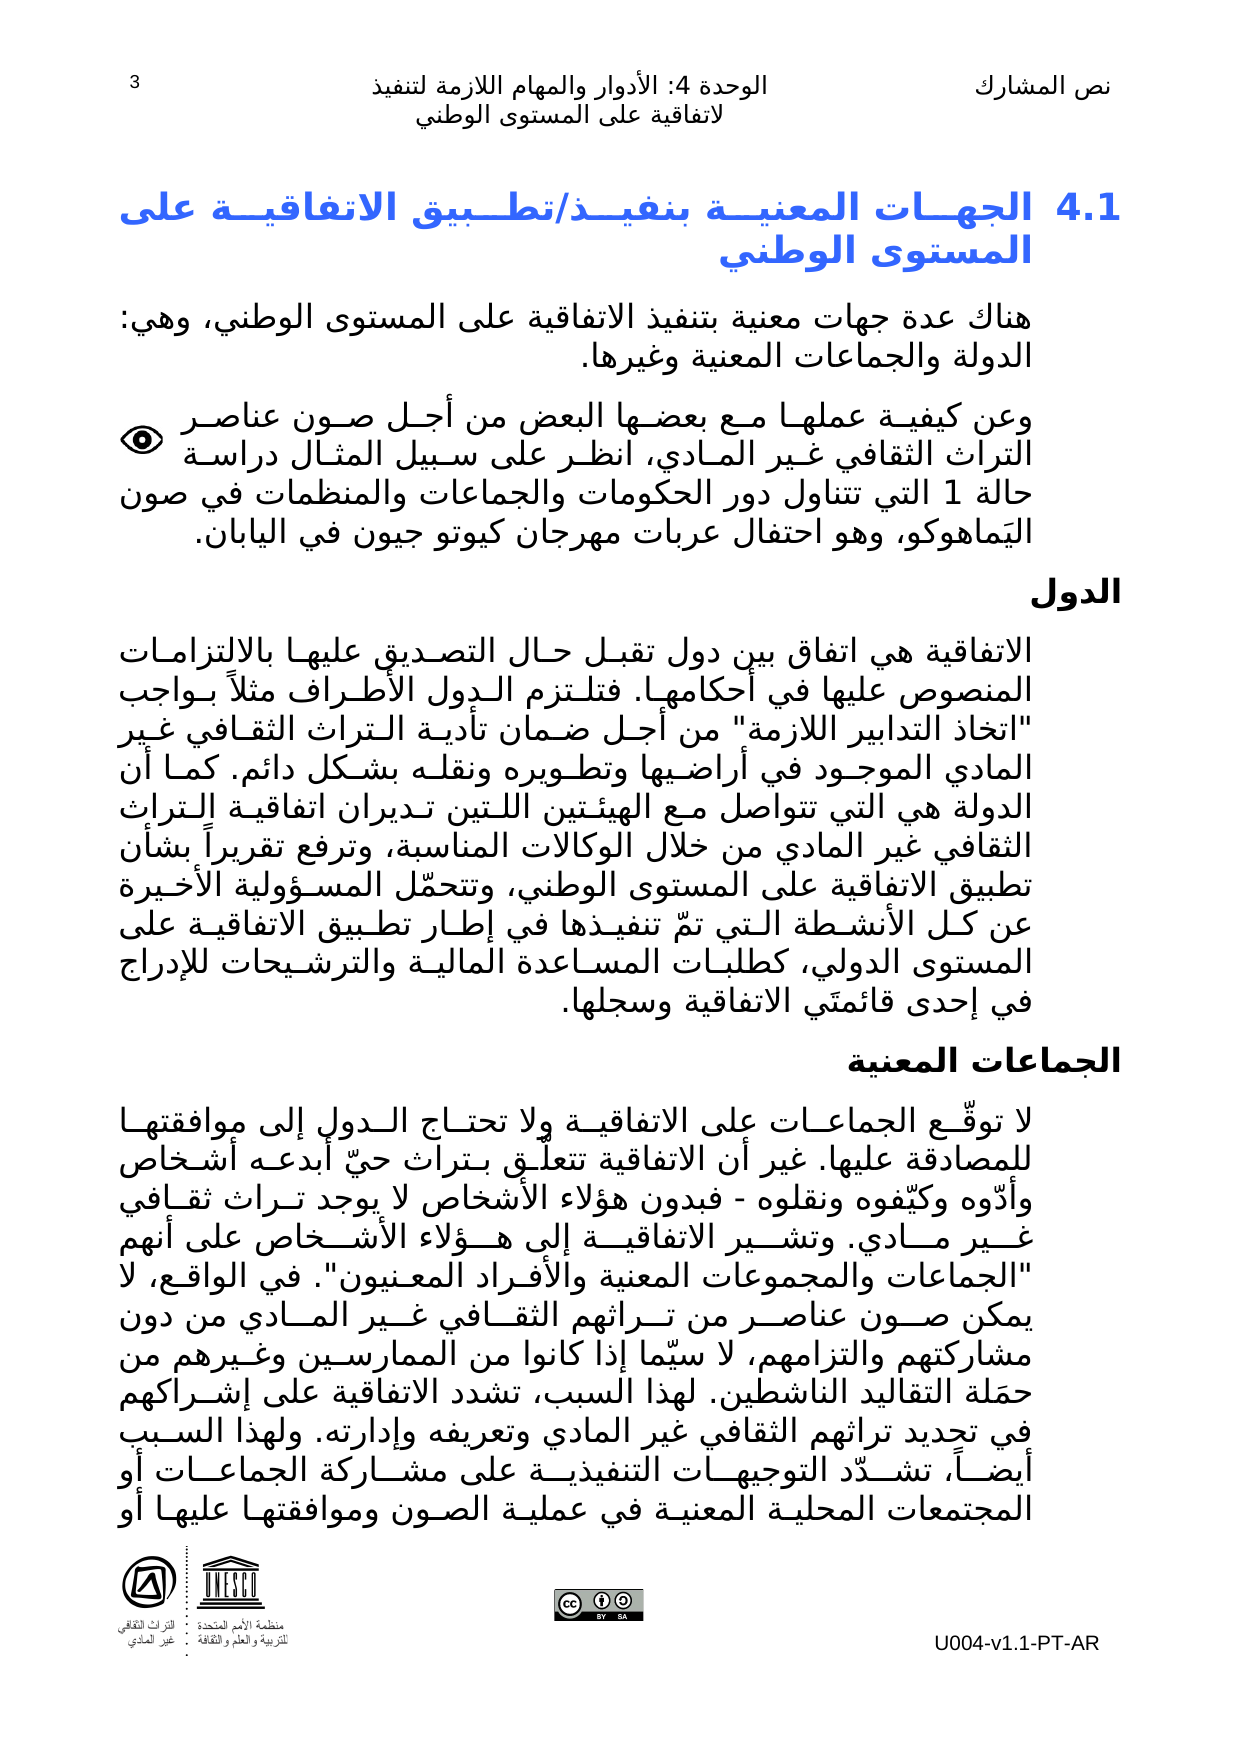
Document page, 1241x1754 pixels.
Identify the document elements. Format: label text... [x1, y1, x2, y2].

picture [118, 410, 163, 467]
text الاتفاقية هي اتفاق بين دول تقبل حال التصديق عليها بالالتزامات المنصوص عليها في أحكامها. فتلتزم الدول الأطراف مثلاً بواجب "اتخاذ التدابير اللازمة" من أجل ضمان تأدية التراث الثقافي غير المادي الموجود في أراضيها وتطويره ونقله بشكل دائم. كما أن الدولة هي التي تتواصل مع الهيئتين اللتين تديران اتفاقية التراث الثقافي غير المادي من خلال الوكالات المناسبة، وترفع تقريراً بشأن تطبيق الاتفاقية على المستوى الوطني، وتتحمّل المسؤولية الأخيرة عن كل الأنشطة التي تمّ تنفيذها في إطار تطبيق الاتفاقية على المستوى الدولي، كطلبات المساعدة المالية والترشيحات للإدراج في إحدى قائمتَي الاتفاقية وسجلها. [118, 632, 1033, 1021]
text الجماعات المعنية [118, 1041, 1122, 1080]
picture [118, 1546, 288, 1656]
text وعن كيفية عملها مع بعضها البعض من أجل صون عناصر التراث الثقافي غير المادي، انظر على سبيل المثال دراسة حالة 1 التي تتناول دور الحكومات والجماعات والمنظمات في صون اليَماهوكو، وهو احتفال عربات مهرجان كيوتو جيون في اليابان. [118, 396, 1033, 551]
text الدول [118, 572, 1122, 611]
text 4.1 الجهات المعنية بنفيذ/تطبيق الاتفاقية على المستوى الوطني [118, 185, 1122, 272]
picture [554, 1589, 644, 1621]
text هناك عدة جهات معنية بتنفيذ الاتفاقية على المستوى الوطني، وهي: الدولة والجماعات المعنية وغيرها. [118, 297, 1033, 375]
